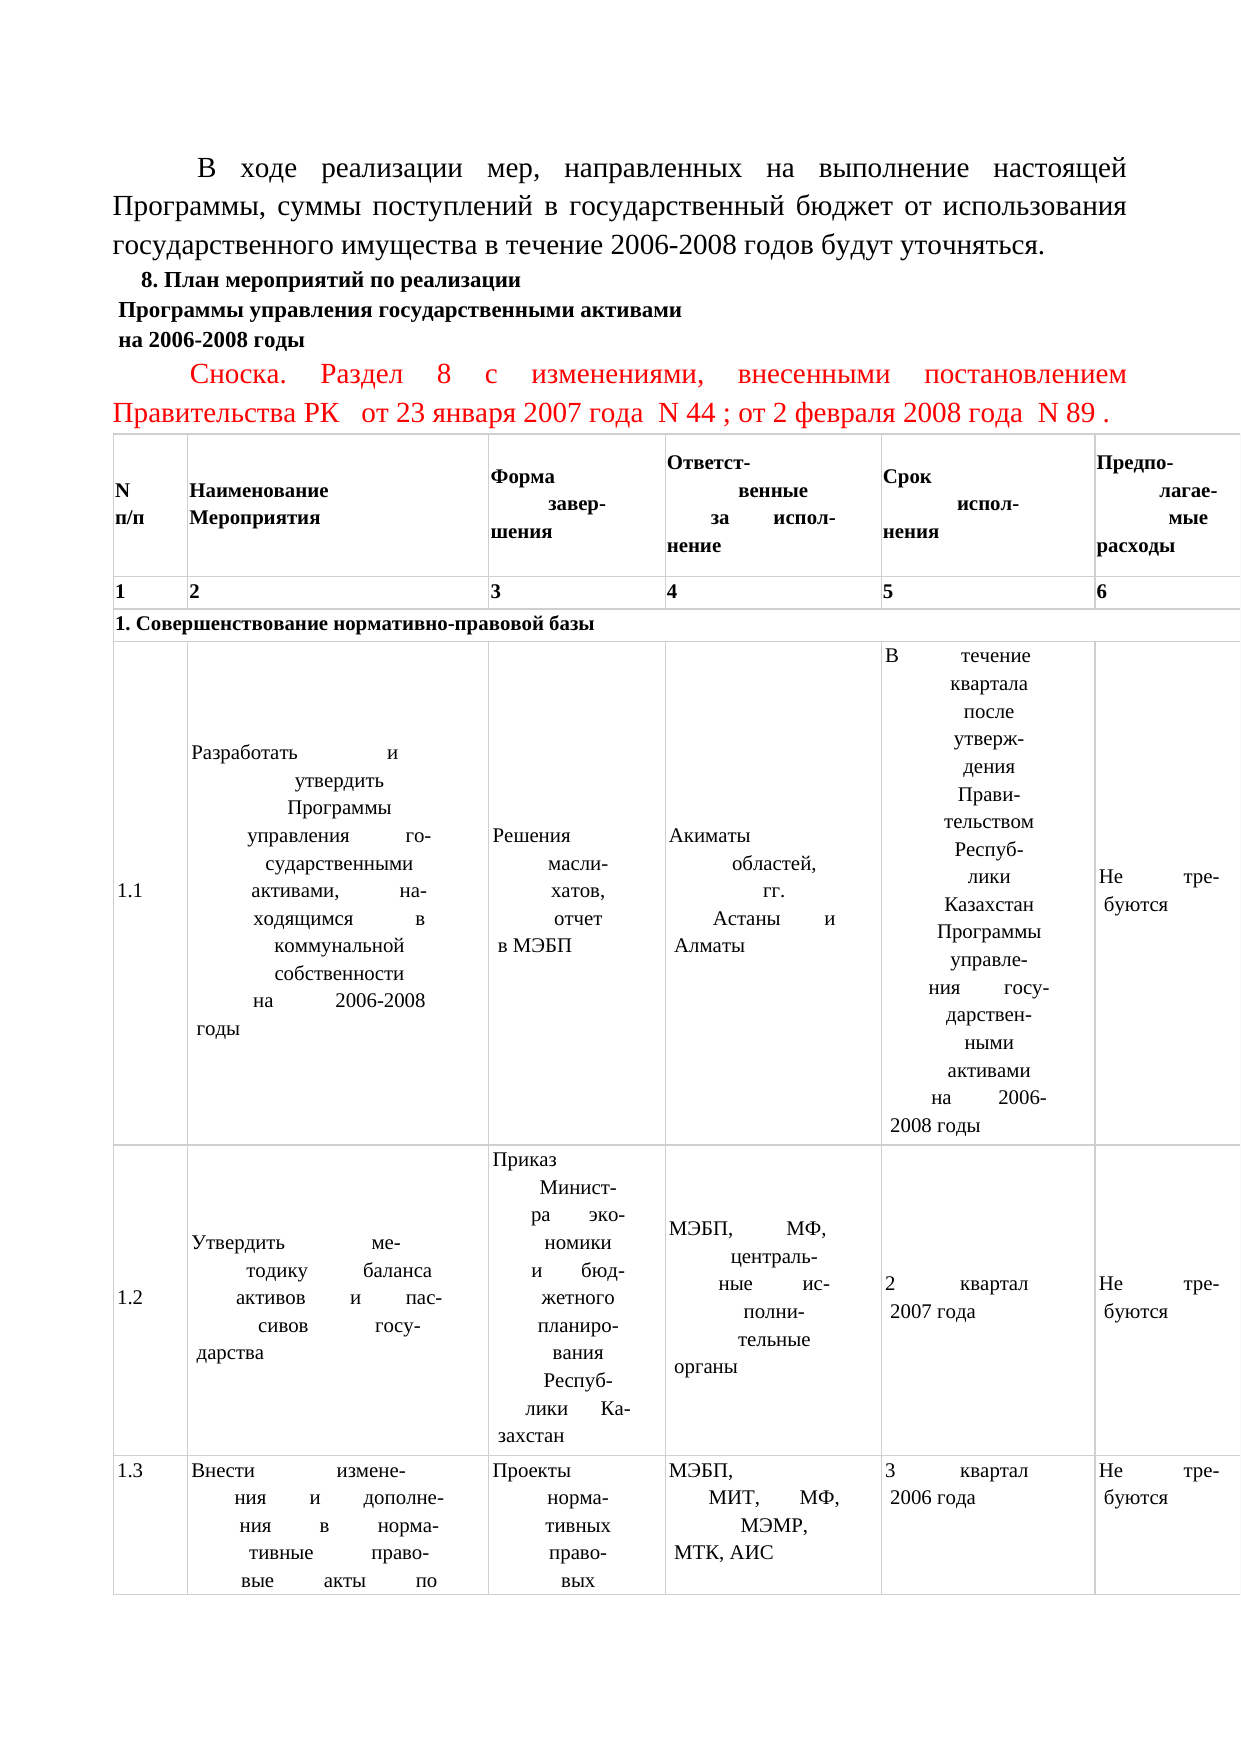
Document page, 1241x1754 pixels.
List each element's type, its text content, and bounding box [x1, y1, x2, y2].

table_cell 1.3 [114, 1456, 187, 1593]
text 8. План мероприятий по реализации Программы управления государственными активами на 2006-2008 годы [112, 266, 1128, 352]
table_cell 3 квартал 2006 года [882, 1456, 1094, 1593]
table_cell Решения масли- хатов, отчет в МЭБП [489, 642, 665, 1144]
table_cell МЭБП, МФ, централь- ные ис- полни- тельные органы [666, 1146, 881, 1455]
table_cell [666, 1456, 881, 1593]
table_cell 1.1 [114, 642, 187, 1144]
table_cell Утвердить ме- тодику баланса активов и пас- сивов госу- дарства [188, 1146, 488, 1455]
table_cell 1.2 [114, 1146, 187, 1455]
table_cell Разработать и утвердить Программы управления го- сударственными активами, на- ходящимся в коммунальной собственности на 2006-2008 годы [188, 642, 488, 1144]
table_cell 5 [882, 577, 1094, 608]
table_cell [188, 1456, 488, 1593]
table_cell 3 [489, 577, 665, 608]
table_cell Не тре- буются [1096, 1456, 1240, 1593]
table_cell Приказ Минист- ра эко- номики и бюд- жетного планиро- вания Респуб- лики Ка- захстан [489, 1146, 665, 1455]
table_header Наименование Мероприятия [188, 435, 488, 576]
table_cell В течение квартала после утверж- дения Прави- тельством Респуб- лики Казахстан Программы управле- ния госу- дарствен- ными активами на 2006- 2008 годы [882, 642, 1094, 1144]
table_header Форма завер- шения [489, 435, 665, 576]
table_cell 4 [666, 577, 881, 608]
table_cell 1 [114, 577, 187, 608]
table_header Ответст- венные за испол- нение [666, 435, 881, 576]
table_cell 2 квартал 2007 года [882, 1146, 1094, 1455]
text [112, 150, 1128, 261]
table_cell Не тре- буются [1096, 642, 1240, 1144]
table_cell 2 [188, 577, 488, 608]
table_cell Не тре- буются [1096, 1146, 1240, 1455]
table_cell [489, 1456, 665, 1593]
text Сноска. Раздел 8 с изменениями, внесенными постановлением Правительства РК от 23 января 2007 года N 44 ; от 2 февраля 2008 года N 89 . [112, 356, 1128, 428]
table_cell 1. Совершенствование нормативно-правовой базы [114, 610, 1240, 641]
table_header Срок испол- нения [882, 435, 1094, 576]
table_header N п/п [114, 435, 187, 576]
table_cell Акиматы областей, гг. Астаны и Алматы [666, 642, 881, 1144]
table_cell 6 [1096, 577, 1240, 608]
table_header Предпо- лагае- мые расходы [1096, 435, 1240, 576]
